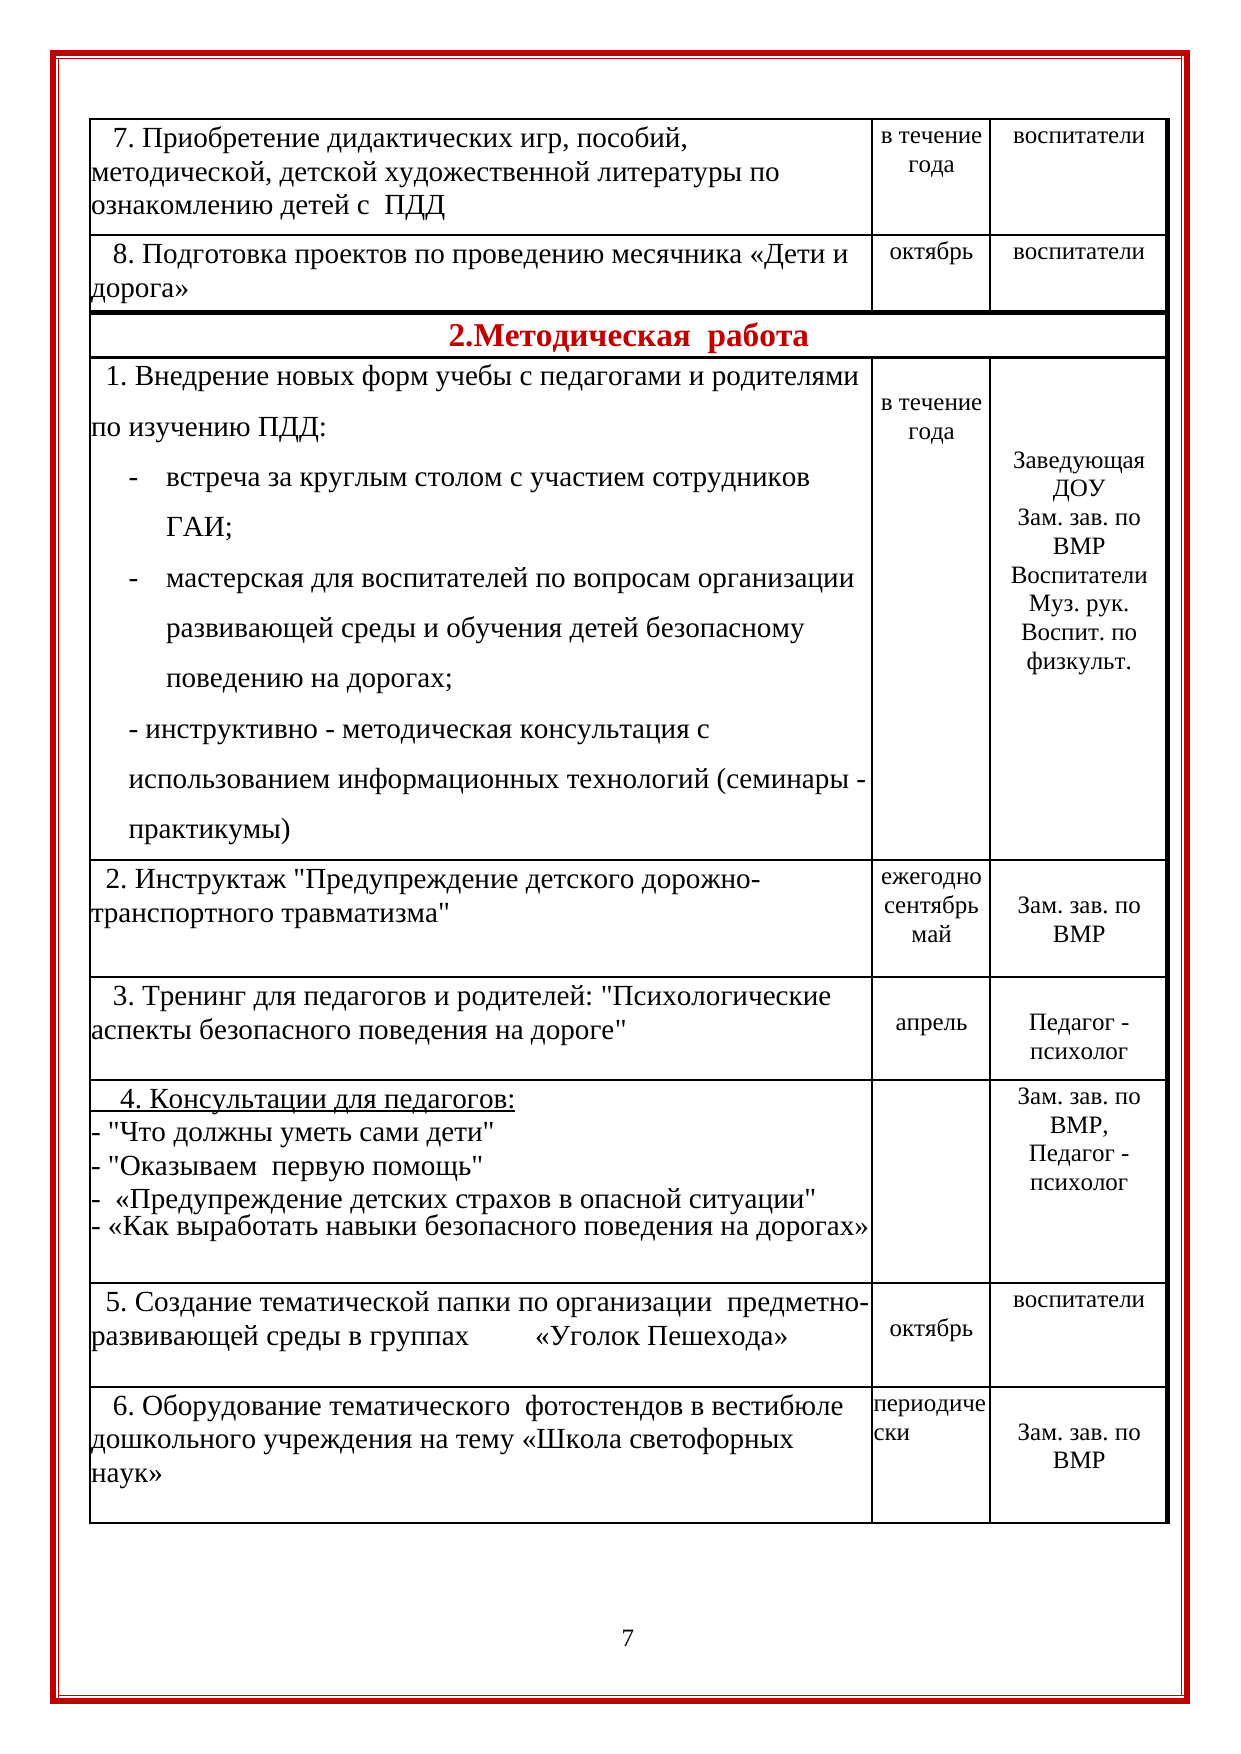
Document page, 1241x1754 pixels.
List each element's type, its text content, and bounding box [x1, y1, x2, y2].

table_cell воспитатели [991, 120, 1165, 234]
table_cell Педагог - психолог [991, 978, 1165, 1079]
table_cell ежегодно сентябрь май [873, 861, 989, 976]
table_cell 4. Консультации для педагогов: - "Что должны уметь сами дети" - "Оказываем первую помощь" - «Предупреждение детских страхов в опасной ситуации" - «Как выработать навыки безопасного поведения на дорогах» [91, 1081, 871, 1282]
table_cell Зам. зав. по ВМР [991, 1388, 1165, 1522]
table_cell периодически [873, 1388, 989, 1522]
table_cell Зам. зав. по ВМР [991, 861, 1165, 976]
table_cell [873, 1081, 989, 1282]
table_cell 3. Тренинг для педагогов и родителей: "Психологические аспекты безопасного поведения на дороге" [91, 978, 871, 1079]
table_cell в течение года [873, 359, 989, 859]
table_cell Зам. зав. по ВМР, Педагог - психолог [991, 1081, 1165, 1282]
table_cell воспитатели [991, 236, 1165, 310]
table_cell октябрь [873, 1284, 989, 1386]
table_cell Заведующая ДОУ Зам. зав. по ВМР Воспитатели Муз. рук. Воспит. по физкульт. [991, 359, 1165, 859]
table_cell апрель [873, 978, 989, 1079]
table_cell 7. Приобретение дидактических игр, пособий, методической, детской художественной литературы по ознакомлению детей с ПДД [91, 120, 871, 234]
table_cell 5. Создание тематической папки по организации предметно- развивающей среды в группах «Уголок Пешехода» [91, 1284, 871, 1386]
table_cell 1. Внедрение новых форм учебы с педагогами и родителями по изучению ПДД: встреча за круглым столом с участием сотрудников ГАИ; мастерская для воспитателей по вопросам организации развивающей среды и обучения детей безопасному поведению на дорогах; - инструктивно - методическая консультация с использованием информационных технологий (семинары - практикумы) [91, 359, 871, 859]
table_cell 8. Подготовка проектов по проведению месячника «Дети и дорога» [91, 236, 871, 310]
table_cell октябрь [873, 236, 989, 310]
table_cell 6. Оборудование тематического фотостендов в вестибюле дошкольного учреждения на тему «Школа светофорных наук» [91, 1388, 871, 1522]
table_cell воспитатели [991, 1284, 1165, 1386]
table_cell 2.Методическая работа [91, 315, 1165, 356]
table_cell 2. Инструктаж "Предупреждение детского дорожно-транспортного травматизма" [91, 861, 871, 976]
table_cell в течение года [873, 120, 989, 234]
